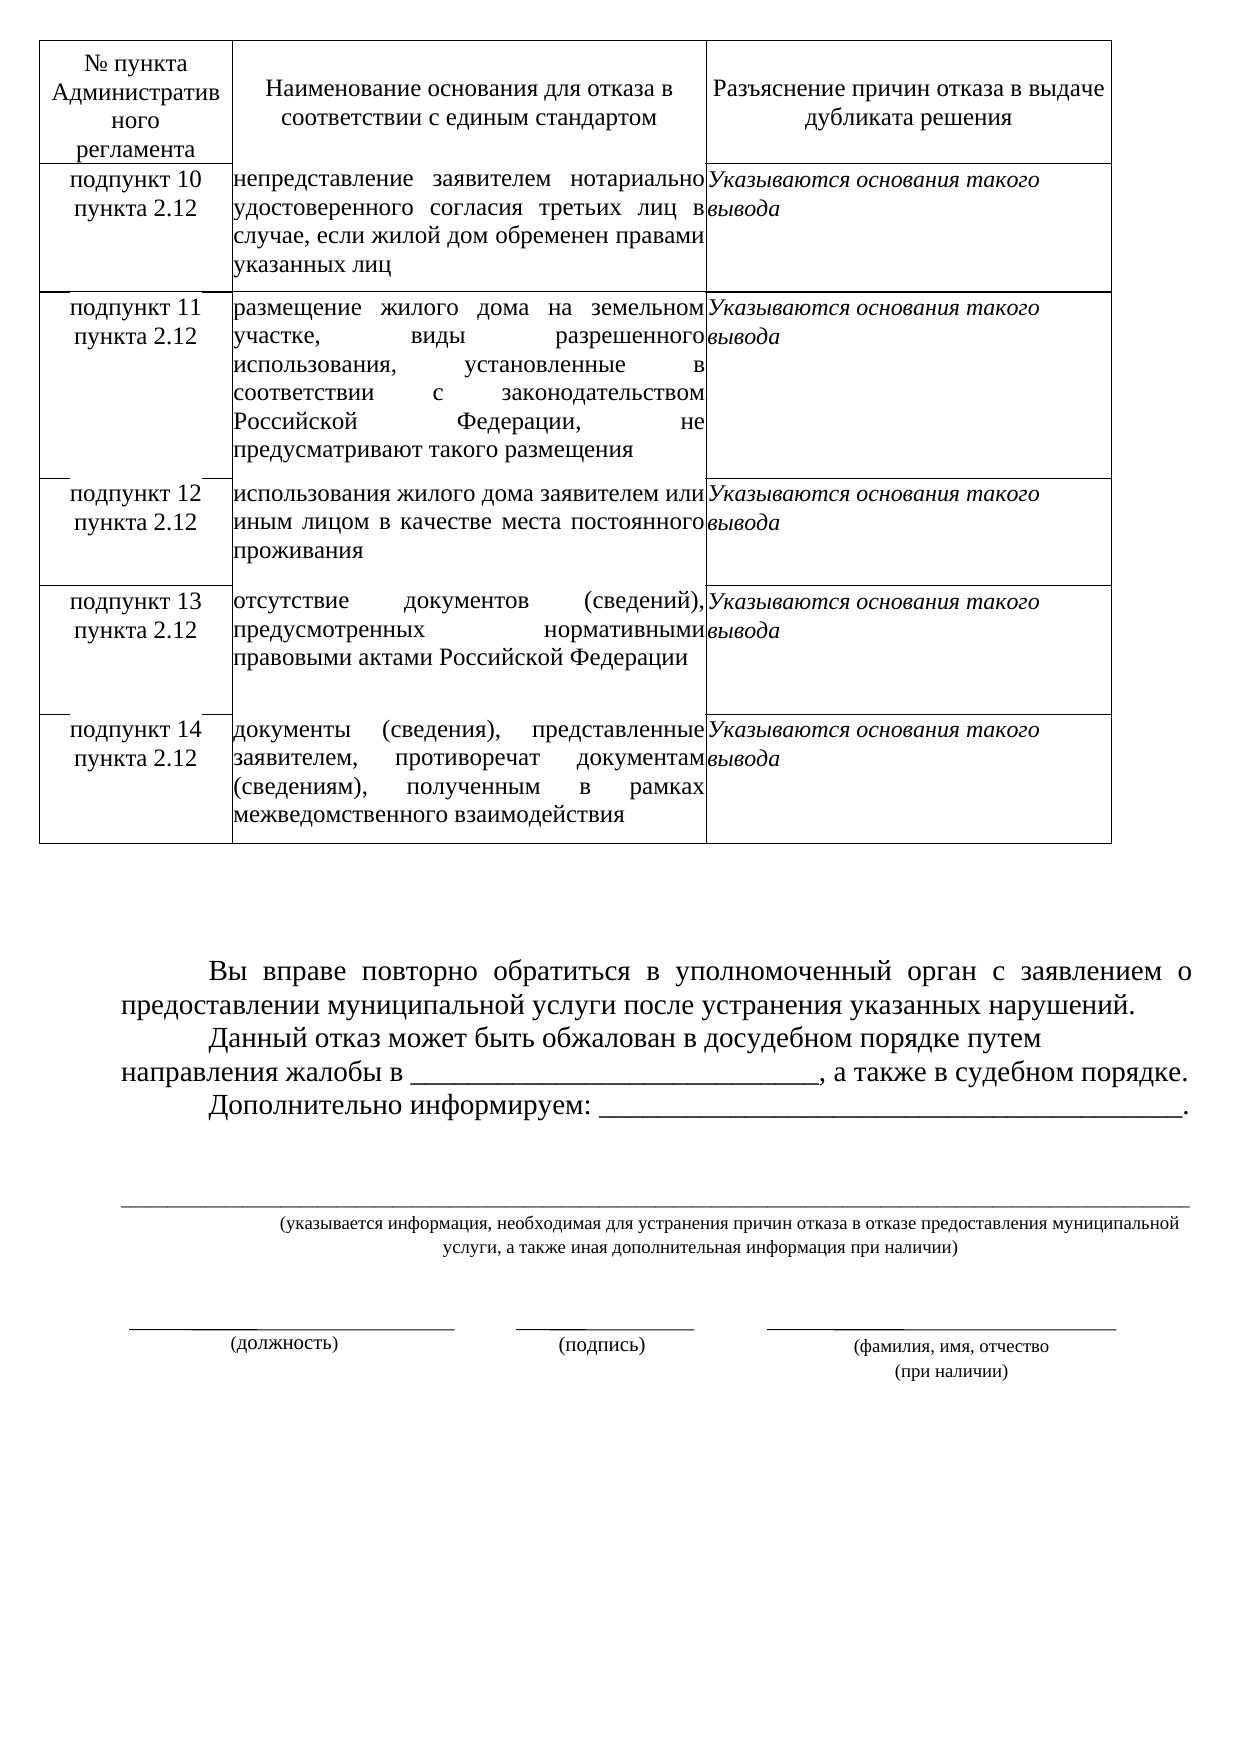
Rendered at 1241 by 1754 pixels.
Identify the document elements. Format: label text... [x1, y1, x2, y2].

table_cell Указываются основания такого вывода [707, 715, 1111, 842]
text (должность) [230, 1334, 349, 1353]
table_cell Указываются основания такого вывода [707, 479, 1111, 585]
text (фамилия, имя, отчество (при наличии) [841, 1333, 1062, 1383]
table_cell непредставление заявителем нотариально удостоверенного согласия третьих лиц в случае, если жилой дом обременен правами указанных лиц [233, 164, 706, 291]
table_cell размещение жилого дома на земельном участке, виды разрешенного использования, установленные в соответствии с законодательством Российской Федерации, не предусматривают такого размещения [233, 293, 706, 477]
text Данный отказ может быть обжалован в досудебном порядке путем [121, 1021, 1193, 1054]
table_cell Указываются основания такого вывода [707, 164, 1111, 291]
table_header Наименование основания для отказа в соответствии с единым стандартом [233, 41, 706, 163]
text направления жалобы в ____________________________, а также в судебном порядке. [121, 1054, 1193, 1088]
table_cell отсутствие документов (сведений), предусмотренных нормативными правовыми актами Российской Федерации [233, 586, 706, 713]
table_cell использования жилого дома заявителем или иным лицом в качестве места постоянного проживания [233, 479, 706, 585]
text (подпись) [558, 1336, 673, 1355]
table_header № пункта Административ ного регламента [40, 41, 232, 163]
table_cell документы (сведения), представленные заявителем, противоречат документам (сведениям), полученным в рамках межведомственного взаимодействия [233, 715, 706, 842]
table_cell подпункт 12 пункта 2.12 [40, 479, 232, 585]
text (указывается информация, необходимая для устранения причин отказа в отказе предоставления муниципальной услуги, а также иная дополнительная информация при наличии) [208, 1210, 1193, 1258]
text Вы вправе повторно обратиться в уполномоченный орган с заявлением о предоставлении муниципальной услуги после устранения указанных нарушений. [121, 954, 1193, 1021]
table_cell Указываются основания такого вывода [707, 586, 1111, 713]
table_cell подпункт 10 пункта 2.12 [40, 164, 232, 291]
table_cell подпункт 14 пункта 2.12 [40, 715, 232, 842]
table_cell Указываются основания такого вывода [707, 293, 1111, 477]
text Дополнительно информируем: ________________________________________. [121, 1088, 1193, 1121]
table_header Разъяснение причин отказа в выдаче дубликата решения [707, 41, 1111, 163]
table_cell подпункт 11 пункта 2.12 [40, 293, 232, 477]
table_cell подпункт 13 пункта 2.12 [40, 586, 232, 713]
text __________________________________________________________________________________________________________________ [121, 1186, 1193, 1210]
